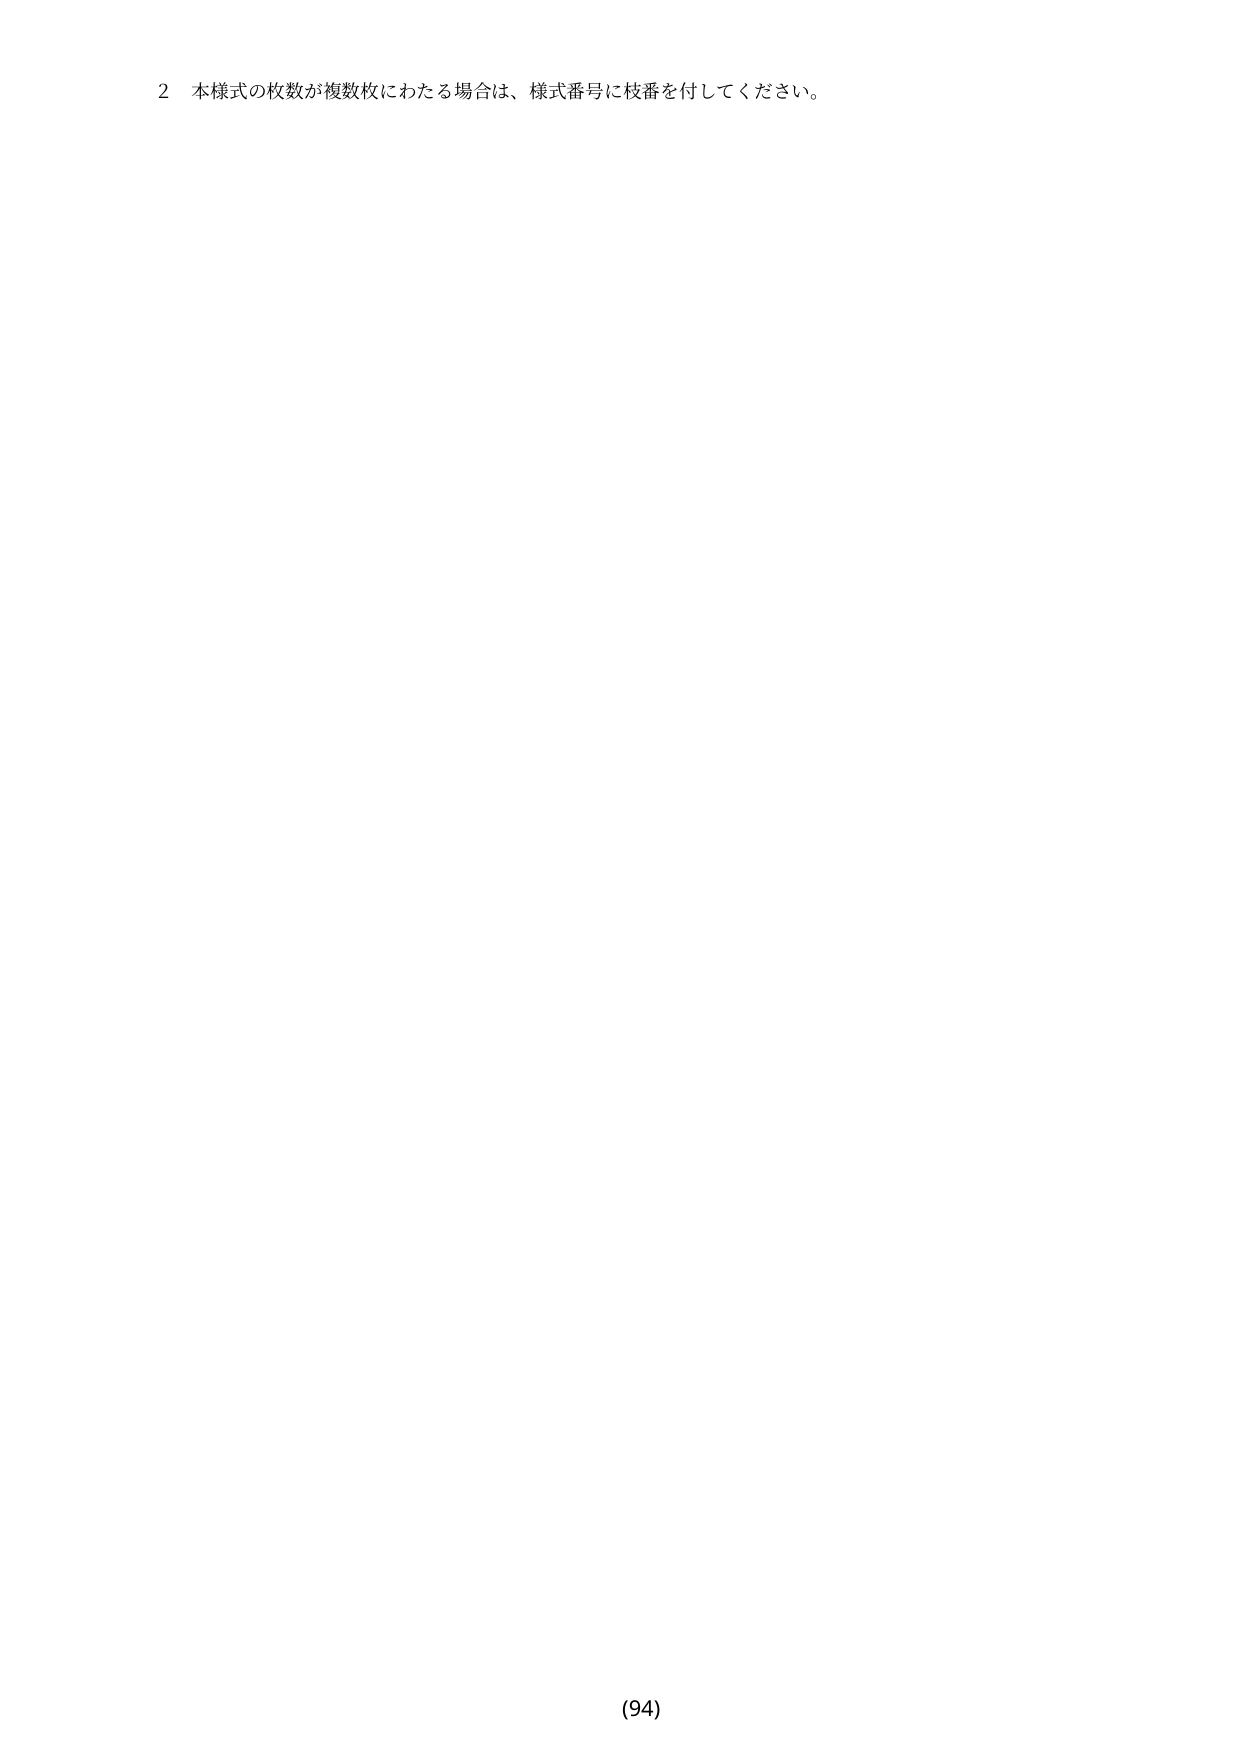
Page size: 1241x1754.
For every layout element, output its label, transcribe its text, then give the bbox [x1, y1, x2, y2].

text ２ 本様式の枚数が複数枚にわたる場合は、様式番号に枝番を付してください。 [135, 75, 1146, 107]
